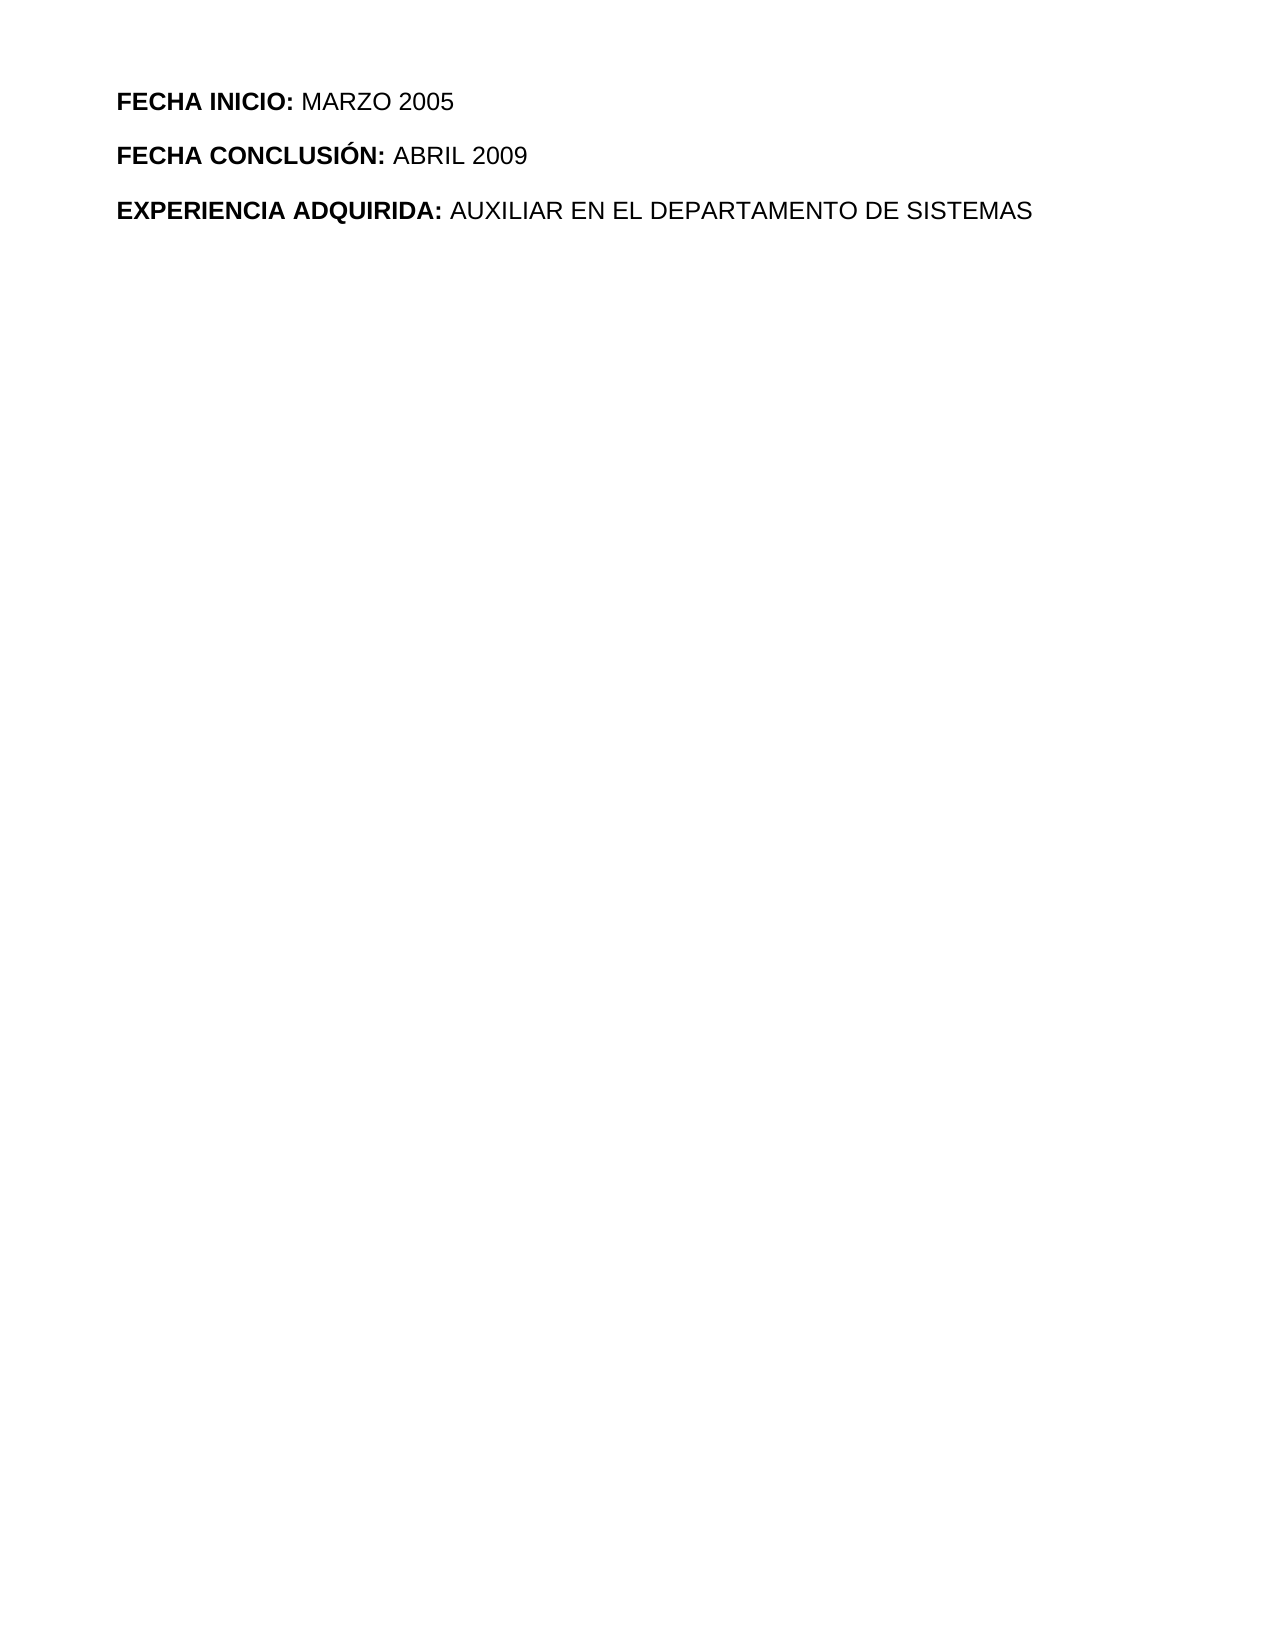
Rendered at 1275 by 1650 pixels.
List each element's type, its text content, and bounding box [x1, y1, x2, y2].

text EXPERIENCIA ADQUIRIDA: AUXILIAR EN EL DEPARTAMENTO DE SISTEMAS [116, 196, 1195, 224]
text FECHA INICIO: MARZO 2005 [116, 87, 1195, 115]
text FECHA CONCLUSIÓN: ABRIL 2009 [116, 141, 1195, 170]
